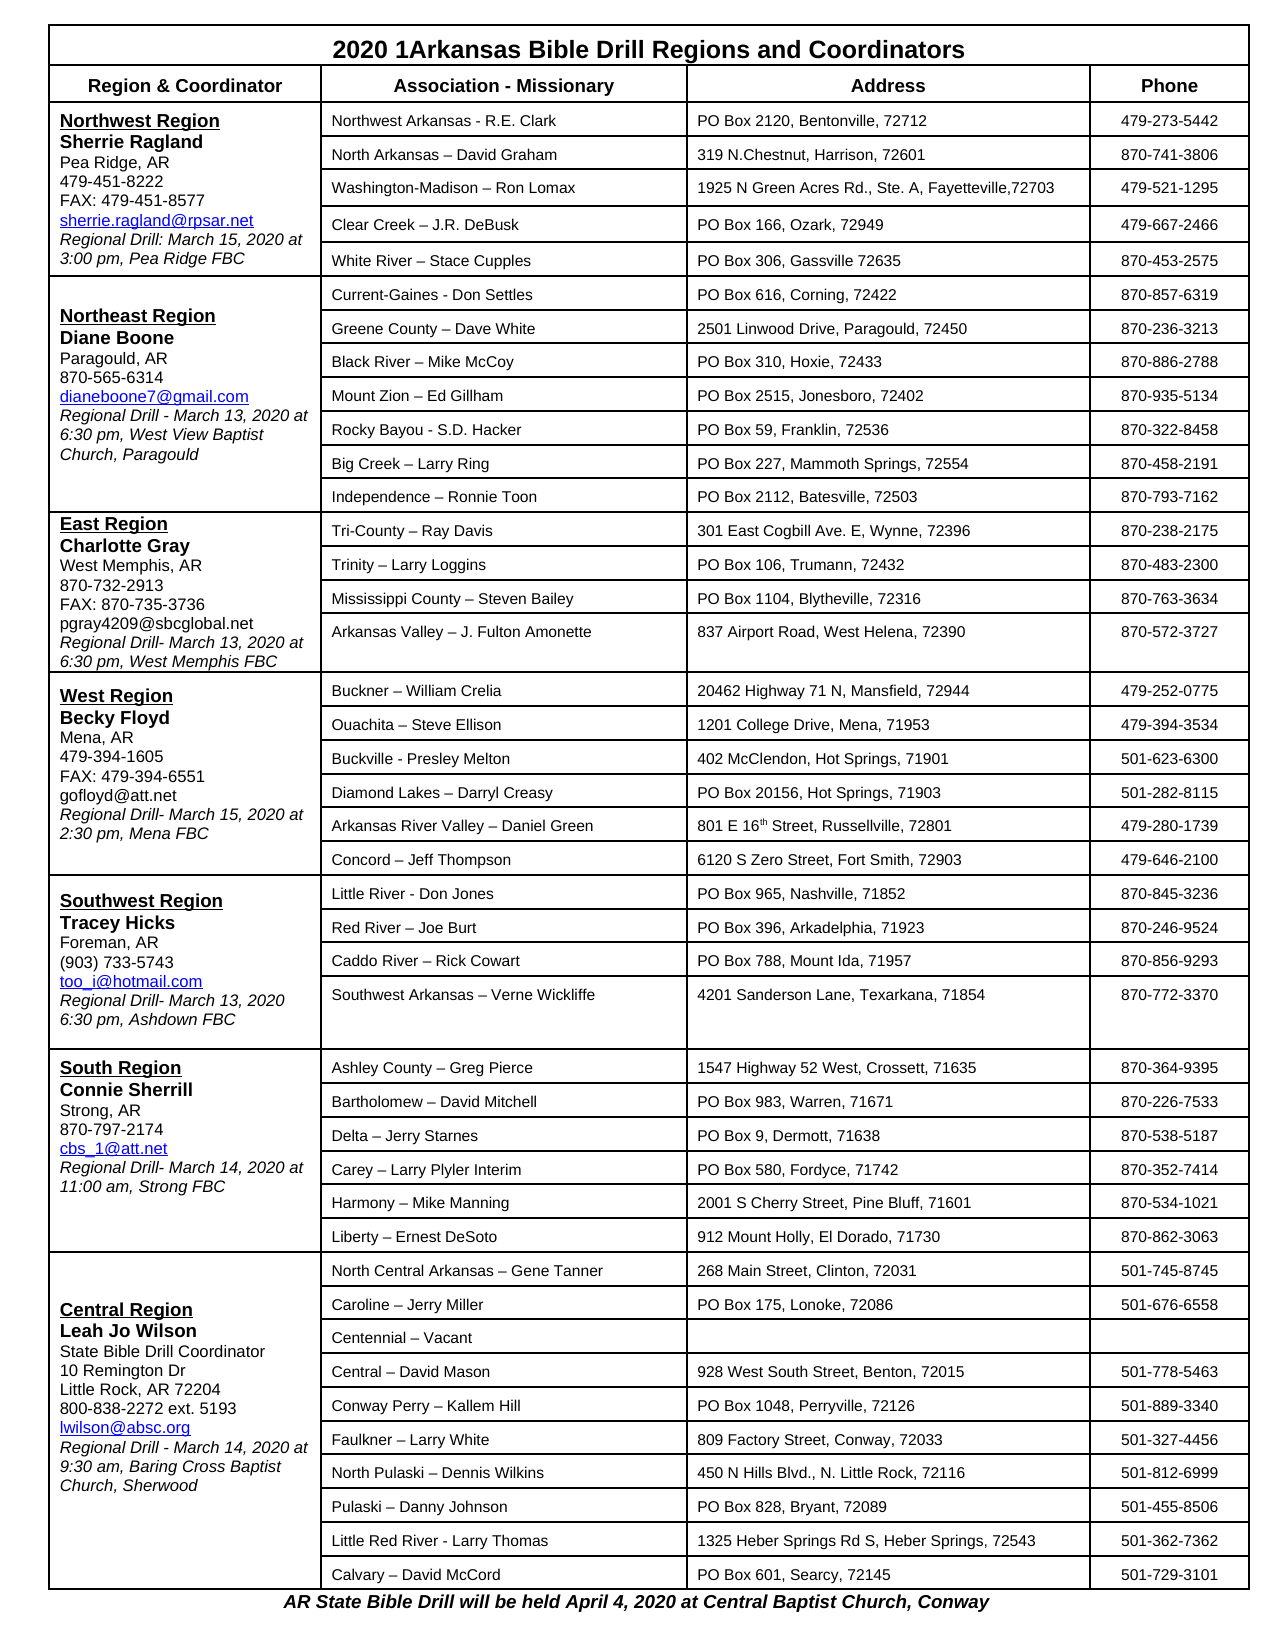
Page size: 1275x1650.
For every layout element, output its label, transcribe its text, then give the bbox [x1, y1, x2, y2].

table_cell 479-252-0775 [1091, 673, 1248, 705]
text AR State Bible Drill will be held April 4, 2020 at Central Baptist Church, Conway [37, 1590, 1237, 1612]
table_cell 870-772-3370 [1091, 977, 1248, 1048]
table_cell PO Box 9, Dermott, 71638 [688, 1118, 1089, 1149]
table_cell Ashley County – Greg Pierce [322, 1050, 686, 1082]
table_cell PO Box 175, Lonoke, 72086 [688, 1287, 1089, 1318]
table_cell 4201 Sanderson Lane, Texarkana, 71854 [688, 977, 1089, 1048]
table_cell White River – Stace Cupples [322, 243, 686, 275]
table_cell 501-676-6558 [1091, 1287, 1248, 1318]
table_cell Calvary – David McCord [322, 1557, 686, 1588]
table_cell 479-394-3534 [1091, 707, 1248, 739]
table_cell 870-238-2175 [1091, 513, 1248, 545]
table_cell 501-729-3101 [1091, 1557, 1248, 1588]
table_cell Centennial – Vacant [322, 1320, 686, 1352]
table_cell 501-455-8506 [1091, 1489, 1248, 1521]
table_cell Independence – Ronnie Toon [322, 479, 686, 511]
table_cell Harmony – Mike Manning [322, 1185, 686, 1217]
table_cell Diamond Lakes – Darryl Creasy [322, 775, 686, 806]
table_cell Black River – Mike McCoy [322, 344, 686, 376]
table_cell Delta – Jerry Starnes [322, 1118, 686, 1149]
table_cell PO Box 20156, Hot Springs, 71903 [688, 775, 1089, 806]
table_cell Liberty – Ernest DeSoto [322, 1219, 686, 1251]
table_cell Concord – Jeff Thompson [322, 842, 686, 874]
table_cell Northwest Region Sherrie Ragland Pea Ridge, AR 479-451-8222 FAX: 479-451-8577 sherrie.ragland@rpsar.net Regional Drill: March 15, 2020 at 3:00 pm, Pea Ridge FBC [50, 103, 320, 275]
table_cell 870-352-7414 [1091, 1152, 1248, 1183]
table_cell 319 N.Chestnut, Harrison, 72601 [688, 137, 1089, 168]
table_cell PO Box 1048, Perryville, 72126 [688, 1388, 1089, 1419]
table_cell PO Box 788, Mount Ida, 71957 [688, 943, 1089, 975]
table_cell 870-458-2191 [1091, 446, 1248, 477]
table_cell 501-778-5463 [1091, 1354, 1248, 1386]
table_cell 1925 N Green Acres Rd., Ste. A, Fayetteville,72703 [688, 170, 1089, 205]
table_cell 870-246-9524 [1091, 910, 1248, 941]
table_cell PO Box 601, Searcy, 72145 [688, 1557, 1089, 1588]
table_cell Northwest Arkansas - R.E. Clark [322, 103, 686, 134]
table_cell 870-763-3634 [1091, 581, 1248, 612]
table_cell 501-282-8115 [1091, 775, 1248, 806]
table_cell 870-236-3213 [1091, 311, 1248, 342]
table_cell PO Box 965, Nashville, 71852 [688, 876, 1089, 907]
table_cell PO Box 2112, Batesville, 72503 [688, 479, 1089, 511]
table_cell Current-Gaines - Don Settles [322, 277, 686, 308]
table_cell 501-362-7362 [1091, 1523, 1248, 1554]
table_cell Trinity – Larry Loggins [322, 547, 686, 578]
table_cell Little Red River - Larry Thomas [322, 1523, 686, 1554]
table_cell North Central Arkansas – Gene Tanner [322, 1253, 686, 1284]
table_cell Rocky Bayou - S.D. Hacker [322, 412, 686, 443]
table_cell Arkansas Valley – J. Fulton Amonette [322, 614, 686, 671]
table_cell Greene County – Dave White [322, 311, 686, 342]
table_cell 479-667-2466 [1091, 207, 1248, 241]
table_cell Caroline – Jerry Miller [322, 1287, 686, 1318]
table_cell 501-327-4456 [1091, 1422, 1248, 1453]
table_cell PO Box 59, Franklin, 72536 [688, 412, 1089, 443]
table_cell Caddo River – Rick Cowart [322, 943, 686, 975]
table_cell Conway Perry – Kallem Hill [322, 1388, 686, 1419]
table_cell Mount Zion – Ed Gillham [322, 378, 686, 410]
table_cell 870-483-2300 [1091, 547, 1248, 578]
table_cell 479-646-2100 [1091, 842, 1248, 874]
table_cell South Region Connie Sherrill Strong, AR 870-797-2174 cbs_1@att.net Regional Drill- March 14, 2020 at 11:00 am, Strong FBC [50, 1050, 320, 1251]
table_cell Bartholomew – David Mitchell [322, 1084, 686, 1116]
table_cell West Region Becky Floyd Mena, AR 479-394-1605 FAX: 479-394-6551 gofloyd@att.net Regional Drill- March 15, 2020 at 2:30 pm, Mena FBC [50, 673, 320, 874]
table_cell Little River - Don Jones [322, 876, 686, 907]
table_cell 870-935-5134 [1091, 378, 1248, 410]
table_cell 479-521-1295 [1091, 170, 1248, 205]
table_cell 870-793-7162 [1091, 479, 1248, 511]
table_cell Pulaski – Danny Johnson [322, 1489, 686, 1521]
table_cell Buckner – William Crelia [322, 673, 686, 705]
table_cell PO Box 227, Mammoth Springs, 72554 [688, 446, 1089, 477]
table_cell 870-741-3806 [1091, 137, 1248, 168]
table_cell PO Box 396, Arkadelphia, 71923 [688, 910, 1089, 941]
table_cell PO Box 2515, Jonesboro, 72402 [688, 378, 1089, 410]
table_cell 928 West South Street, Benton, 72015 [688, 1354, 1089, 1386]
table_cell 268 Main Street, Clinton, 72031 [688, 1253, 1089, 1284]
table_cell 1201 College Drive, Mena, 71953 [688, 707, 1089, 739]
table_cell North Arkansas – David Graham [322, 137, 686, 168]
table_cell North Pulaski – Dennis Wilkins [322, 1455, 686, 1487]
table_cell 479-273-5442 [1091, 103, 1248, 134]
table_cell 501-812-6999 [1091, 1455, 1248, 1487]
table_cell 870-886-2788 [1091, 344, 1248, 376]
table_cell 402 McClendon, Hot Springs, 71901 [688, 741, 1089, 772]
table_cell 870-364-9395 [1091, 1050, 1248, 1082]
table_cell 450 N Hills Blvd., N. Little Rock, 72116 [688, 1455, 1089, 1487]
table_cell 1325 Heber Springs Rd S, Heber Springs, 72543 [688, 1523, 1089, 1554]
table_cell PO Box 828, Bryant, 72089 [688, 1489, 1089, 1521]
table_cell Arkansas River Valley – Daniel Green [322, 808, 686, 840]
table_cell Red River – Joe Burt [322, 910, 686, 941]
table_cell 837 Airport Road, West Helena, 72390 [688, 614, 1089, 671]
table_cell 870-856-9293 [1091, 943, 1248, 975]
table_cell Buckville - Presley Melton [322, 741, 686, 772]
table_cell 912 Mount Holly, El Dorado, 71730 [688, 1219, 1089, 1251]
table_cell [688, 1320, 1089, 1352]
table_cell Ouachita – Steve Ellison [322, 707, 686, 739]
table_cell 501-745-8745 [1091, 1253, 1248, 1284]
table_cell 1547 Highway 52 West, Crossett, 71635 [688, 1050, 1089, 1082]
table_cell Faulkner – Larry White [322, 1422, 686, 1453]
table_cell Central Region Leah Jo Wilson State Bible Drill Coordinator 10 Remington Dr Little Rock, AR 72204 800-838-2272 ext. 5193 lwilson@absc.org Regional Drill - March 14, 2020 at 9:30 am, Baring Cross Baptist Church, Sherwood [50, 1253, 320, 1588]
table_cell Big Creek – Larry Ring [322, 446, 686, 477]
table_cell 870-226-7533 [1091, 1084, 1248, 1116]
table_cell PO Box 1104, Blytheville, 72316 [688, 581, 1089, 612]
table_cell 870-534-1021 [1091, 1185, 1248, 1217]
table_cell 870-845-3236 [1091, 876, 1248, 907]
table_cell Association - Missionary [322, 66, 686, 101]
table_cell 20462 Highway 71 N, Mansfield, 72944 [688, 673, 1089, 705]
table_cell Tri-County – Ray Davis [322, 513, 686, 545]
table_cell PO Box 306, Gassville 72635 [688, 243, 1089, 275]
table_cell 870-862-3063 [1091, 1219, 1248, 1251]
table_cell 870-322-8458 [1091, 412, 1248, 443]
table_cell PO Box 580, Fordyce, 71742 [688, 1152, 1089, 1183]
table_cell PO Box 166, Ozark, 72949 [688, 207, 1089, 241]
table_cell Southwest Arkansas – Verne Wickliffe [322, 977, 686, 1048]
table_cell Northeast Region Diane Boone Paragould, AR 870-565-6314 dianeboone7@gmail.com Regional Drill - March 13, 2020 at 6:30 pm, West View Baptist Church, Paragould [50, 277, 320, 511]
table_cell East Region Charlotte Gray West Memphis, AR 870-732-2913 FAX: 870-735-3736 pgray4209@sbcglobal.net Regional Drill- March 13, 2020 at 6:30 pm, West Memphis FBC [50, 513, 320, 671]
table_cell Carey – Larry Plyler Interim [322, 1152, 686, 1183]
table_cell 870-572-3727 [1091, 614, 1248, 671]
table_cell 6120 S Zero Street, Fort Smith, 72903 [688, 842, 1089, 874]
table_cell 2501 Linwood Drive, Paragould, 72450 [688, 311, 1089, 342]
table_cell 479-280-1739 [1091, 808, 1248, 840]
table_cell PO Box 616, Corning, 72422 [688, 277, 1089, 308]
table_cell Region & Coordinator [50, 66, 320, 101]
table_cell [1091, 1320, 1248, 1352]
table_cell 870-538-5187 [1091, 1118, 1248, 1149]
table_cell PO Box 310, Hoxie, 72433 [688, 344, 1089, 376]
table_cell 870-453-2575 [1091, 243, 1248, 275]
table_cell 301 East Cogbill Ave. E, Wynne, 72396 [688, 513, 1089, 545]
table_cell Phone [1091, 66, 1248, 101]
table_cell Southwest Region Tracey Hicks Foreman, AR (903) 733-5743 too_i@hotmail.com Regional Drill- March 13, 2020 6:30 pm, Ashdown FBC [50, 876, 320, 1048]
table_cell 809 Factory Street, Conway, 72033 [688, 1422, 1089, 1453]
table_cell PO Box 983, Warren, 71671 [688, 1084, 1089, 1116]
table_cell 501-623-6300 [1091, 741, 1248, 772]
table_header 2020 Arkansas Bible Drill Regions and Coordinators [50, 26, 1248, 63]
table_cell PO Box 2120, Bentonville, 72712 [688, 103, 1089, 134]
table_cell 870-857-6319 [1091, 277, 1248, 308]
table_cell Washington-Madison – Ron Lomax [322, 170, 686, 205]
table_cell 501-889-3340 [1091, 1388, 1248, 1419]
table_cell Central – David Mason [322, 1354, 686, 1386]
table_cell 801 E 16th Street, Russellville, 72801 [688, 808, 1089, 840]
table_cell Address [688, 66, 1089, 101]
table_cell Mississippi County – Steven Bailey [322, 581, 686, 612]
table_cell Clear Creek – J.R. DeBusk [322, 207, 686, 241]
table_cell 2001 S Cherry Street, Pine Bluff, 71601 [688, 1185, 1089, 1217]
table_cell PO Box 106, Trumann, 72432 [688, 547, 1089, 578]
